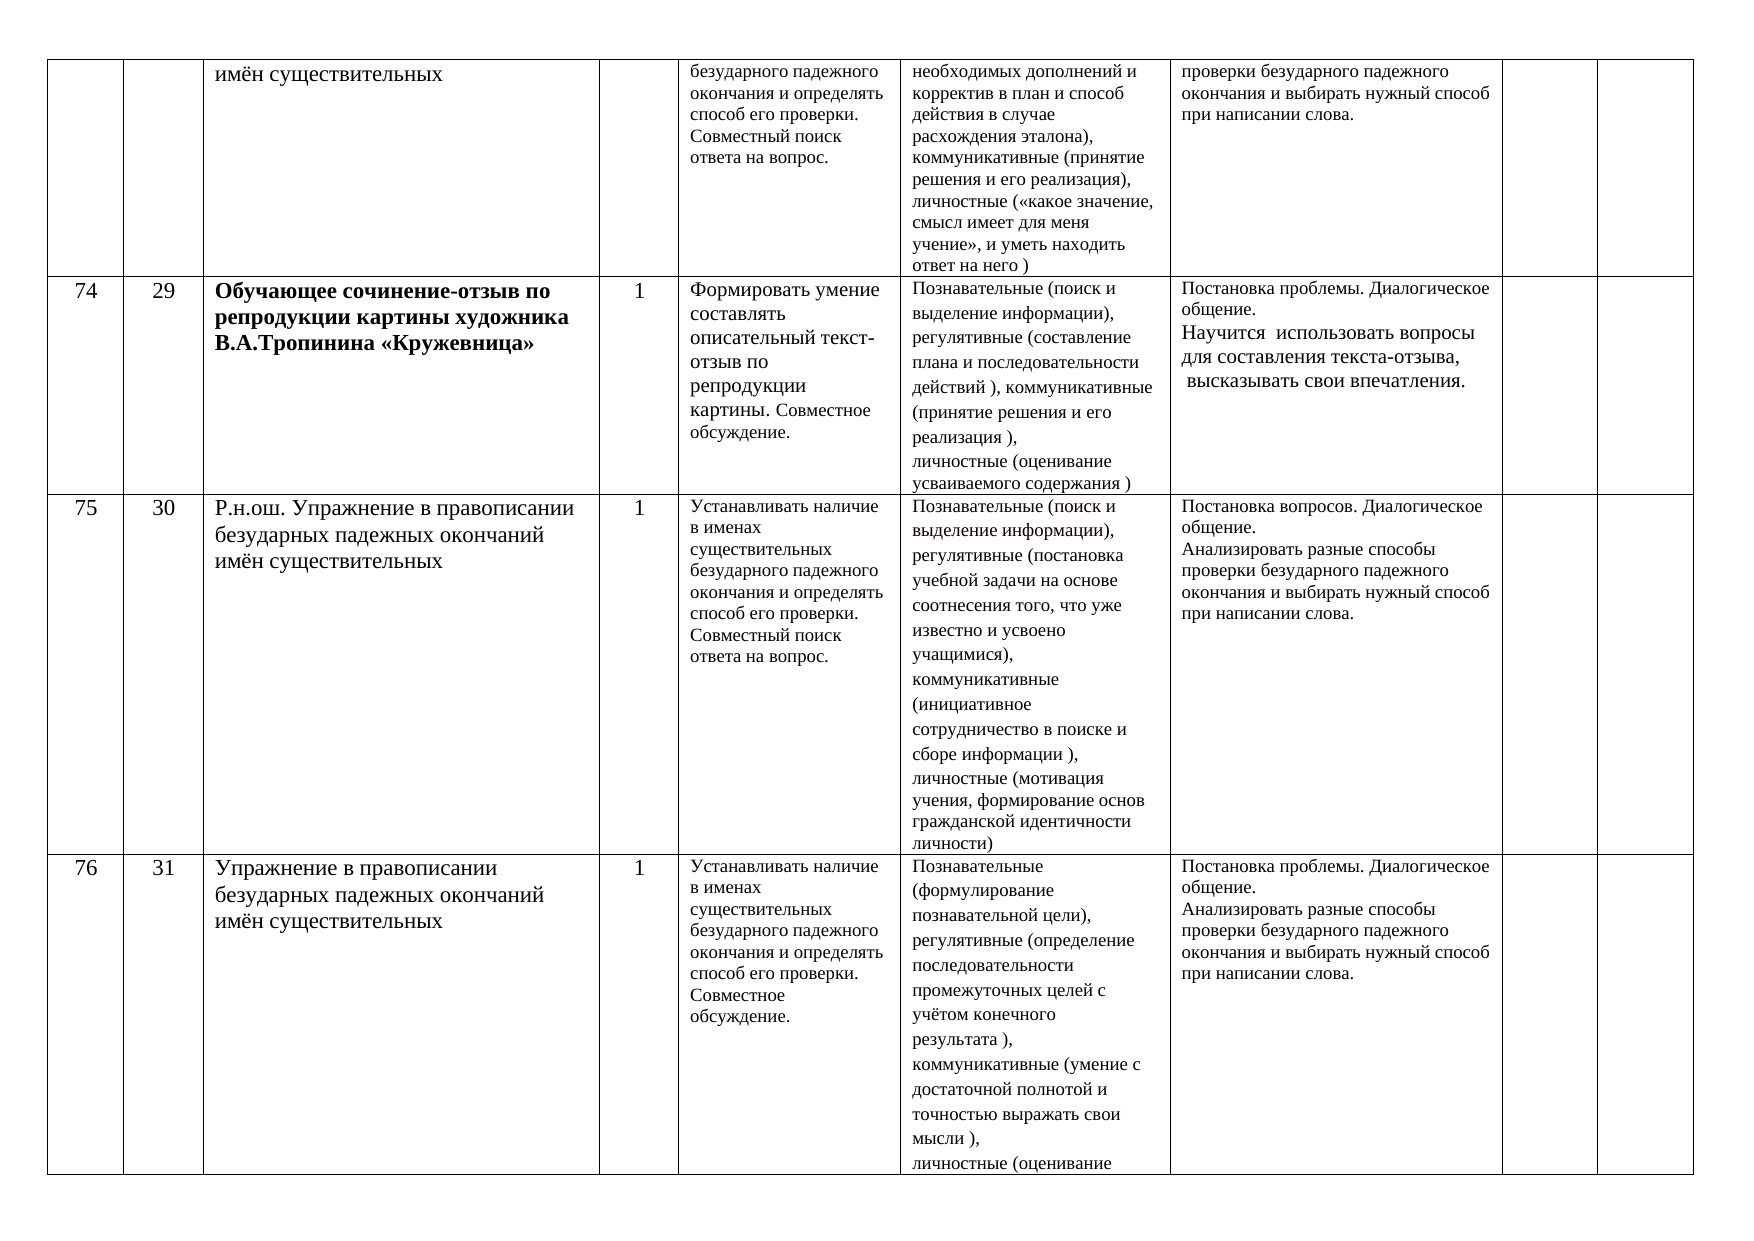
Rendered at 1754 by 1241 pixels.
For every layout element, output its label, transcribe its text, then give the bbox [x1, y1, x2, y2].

table_cell [1598, 277, 1693, 493]
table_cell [901, 60, 1170, 276]
table_cell 76 [48, 855, 123, 1173]
table_cell Р.н.ош. Упражнение в правописании безударных падежных окончаний имён существительных [204, 495, 599, 853]
table_cell Познавательные (поиск и выделение информации), регулятивные (составление плана и последовательности действий ), коммуникативные (принятие решения и его реализация ), личностные (оценивание усваиваемого содержания ) [901, 277, 1170, 493]
table_cell 74 [48, 277, 123, 493]
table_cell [679, 855, 900, 1173]
table_cell [1503, 60, 1597, 276]
table_cell 1 [600, 60, 678, 276]
table_cell 75 [48, 495, 123, 853]
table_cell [204, 60, 599, 276]
table_cell 28 [124, 60, 203, 276]
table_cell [679, 60, 900, 276]
table_cell 1 [600, 495, 678, 853]
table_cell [1171, 60, 1502, 276]
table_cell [901, 855, 1170, 1173]
table_cell Познавательные (поиск и выделение информации), регулятивные (постановка учебной задачи на основе соотнесения того, что уже известно и усвоено учащимися), коммуникативные (инициативное сотрудничество в поиске и сборе информации ), личностные (мотивация учения, формирование основ гражданской идентичности личности) [901, 495, 1170, 853]
table_cell [1503, 855, 1597, 1173]
table_cell Формировать умение составлять описательный текст-отзыв по репродукции картины. Совместное обсуждение. [679, 277, 900, 493]
table_cell Устанавливать наличие в именах существительных безударного падежного окончания и определять способ его проверки. Совместный поиск ответа на вопрос. [679, 495, 900, 853]
table_cell [1598, 495, 1693, 853]
table_cell 30 [124, 495, 203, 853]
table_cell Обучающее сочинение-отзыв по репродукции картины художника В.А.Тропинина «Кружевница» [204, 277, 599, 493]
table_cell [1598, 855, 1693, 1173]
table_cell [1503, 277, 1597, 493]
table_cell 1 [600, 277, 678, 493]
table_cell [204, 855, 599, 1173]
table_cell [1171, 855, 1502, 1173]
table_cell [1503, 495, 1597, 853]
table_cell 1 [600, 855, 678, 1173]
table_cell Постановка проблемы. Диалогическое общение. Научится использовать вопросы для составления текста-отзыва, высказывать свои впечатления. [1171, 277, 1502, 493]
table_cell 31 [124, 855, 203, 1173]
table_cell [1598, 60, 1693, 276]
table_cell 73 [48, 60, 123, 276]
table_cell 29 [124, 277, 203, 493]
